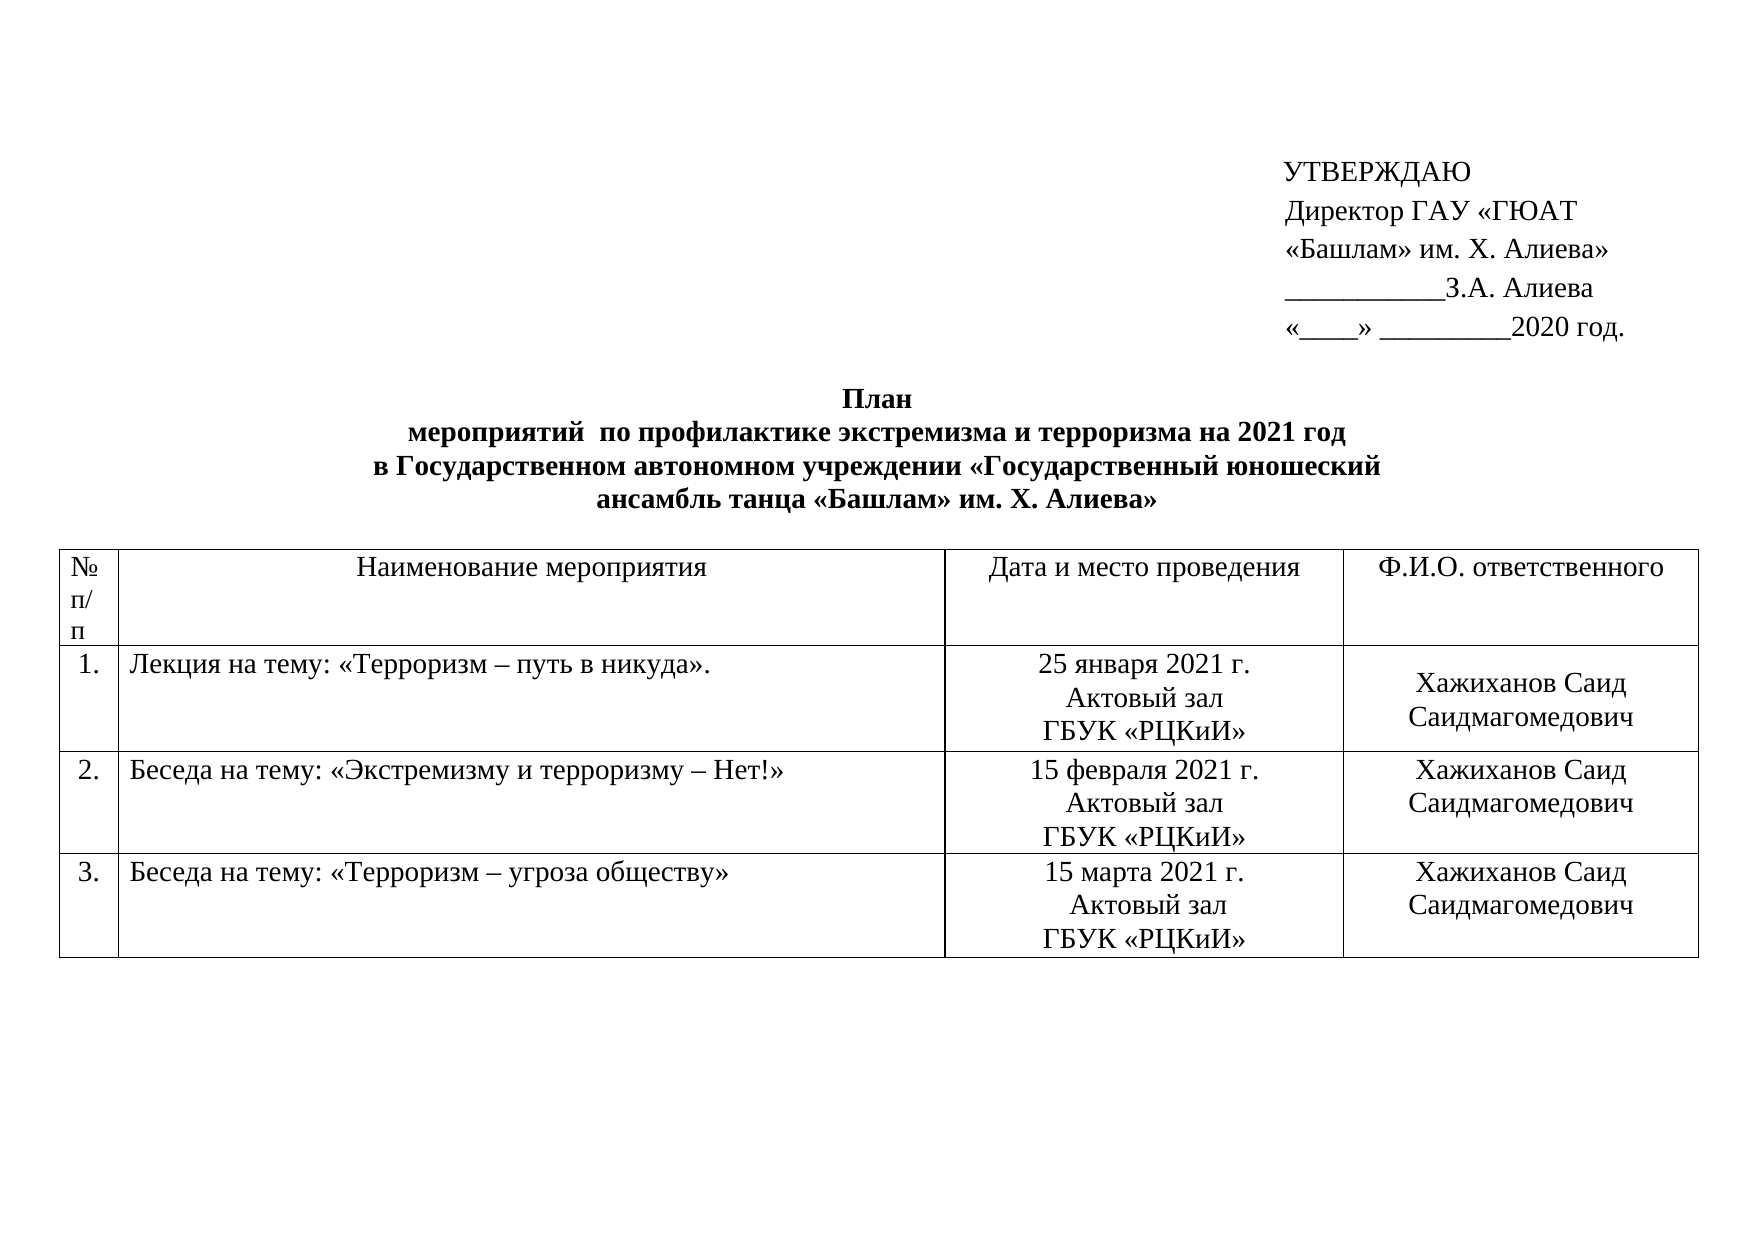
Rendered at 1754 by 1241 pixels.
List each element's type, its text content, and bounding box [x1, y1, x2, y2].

text в Государственном автономном учреждении «Государственный юношеский [118, 448, 1636, 481]
text мероприятий по профилактике экстремизма и терроризма на 2021 год [118, 414, 1636, 448]
table_header Ф.И.О. ответственного [1344, 550, 1698, 645]
text Директор ГАУ «ГЮАТ [118, 193, 1636, 227]
table_cell Хажиханов Саид Саидмагомедович [1344, 646, 1698, 751]
table_cell 25 января 2021 г. Актовый зал ГБУК «РЦКиИ» [946, 646, 1343, 751]
text «Башлам» им. Х. Алиева» [118, 232, 1636, 265]
table_cell 15 марта 2021 г. Актовый зал ГБУК «РЦКиИ» [946, 854, 1343, 957]
table_cell 2. [60, 752, 118, 853]
table_cell Лекция на тему: «Терроризм – путь в никуда». [119, 646, 944, 751]
table_cell Беседа на тему: «Экстремизму и терроризму – Нет!» [119, 752, 944, 853]
table_header Наименование мероприятия [119, 550, 944, 645]
table_cell 15 февраля 2021 г. Актовый зал ГБУК «РЦКиИ» [946, 752, 1343, 853]
table_header № п/п [60, 550, 118, 645]
text «____» _________2020 год. [118, 309, 1636, 342]
table_cell Хажиханов Саид Саидмагомедович [1344, 854, 1698, 957]
table_cell Беседа на тему: «Терроризм – угроза обществу» [119, 854, 944, 957]
text УТВЕРЖДАЮ [118, 154, 1636, 188]
text ___________З.А. Алиева [118, 270, 1636, 304]
text ансамбль танца «Башлам» им. Х. Алиева» [118, 481, 1636, 515]
text План [118, 381, 1636, 414]
table_header Дата и место проведения [946, 550, 1343, 645]
table_cell 1. [60, 646, 118, 751]
table_cell Хажиханов Саид Саидмагомедович [1344, 752, 1698, 853]
table_cell 3. [60, 854, 118, 957]
